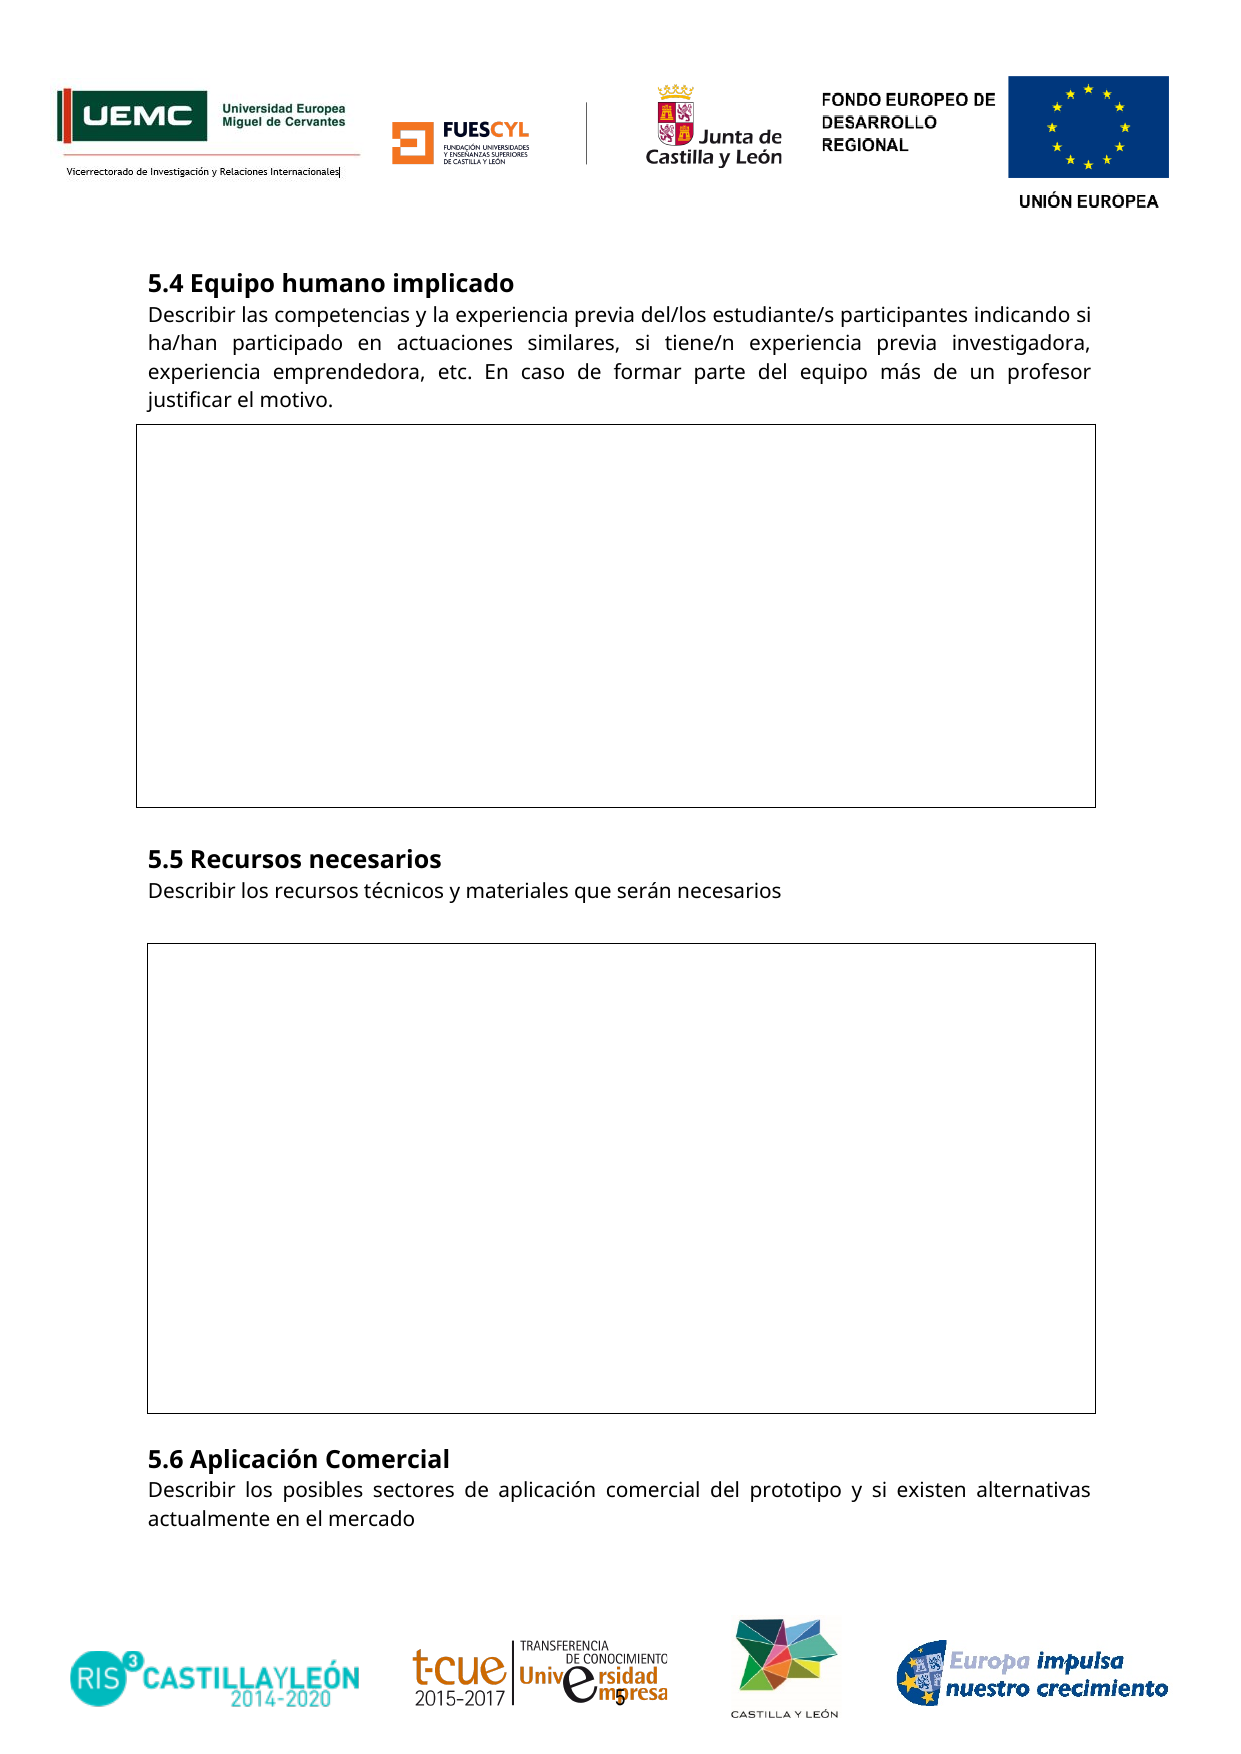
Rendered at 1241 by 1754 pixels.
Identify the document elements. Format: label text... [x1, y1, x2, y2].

picture [392, 84, 782, 168]
picture [896, 1640, 1173, 1706]
picture [822, 76, 1169, 208]
text 5.5 Recursos necesarios [148, 842, 1092, 876]
picture [731, 1615, 842, 1718]
text 5.6 Aplicación Comercial [148, 1441, 1092, 1476]
picture [50, 78, 365, 191]
text Describir los recursos técnicos y materiales que serán necesarios [148, 876, 1092, 904]
text Describir los posibles sectores de aplicación comercial del prototipo y si existen alternativas actualmente en el mercado [148, 1476, 1092, 1532]
picture [412, 1640, 668, 1706]
table_header [137, 425, 1095, 807]
table_header [148, 944, 1095, 1412]
text 5.4 Equipo humano implicado [148, 266, 1092, 300]
text Describir las competencias y la experiencia previa del/los estudiante/s participantes indicando si ha/han participado en actuaciones similares, si tiene/n experiencia previa investigadora, experiencia emprendedora, etc. En caso de formar parte del equipo más de un profesor justificar el motivo. [148, 300, 1092, 414]
picture [70, 1651, 360, 1708]
